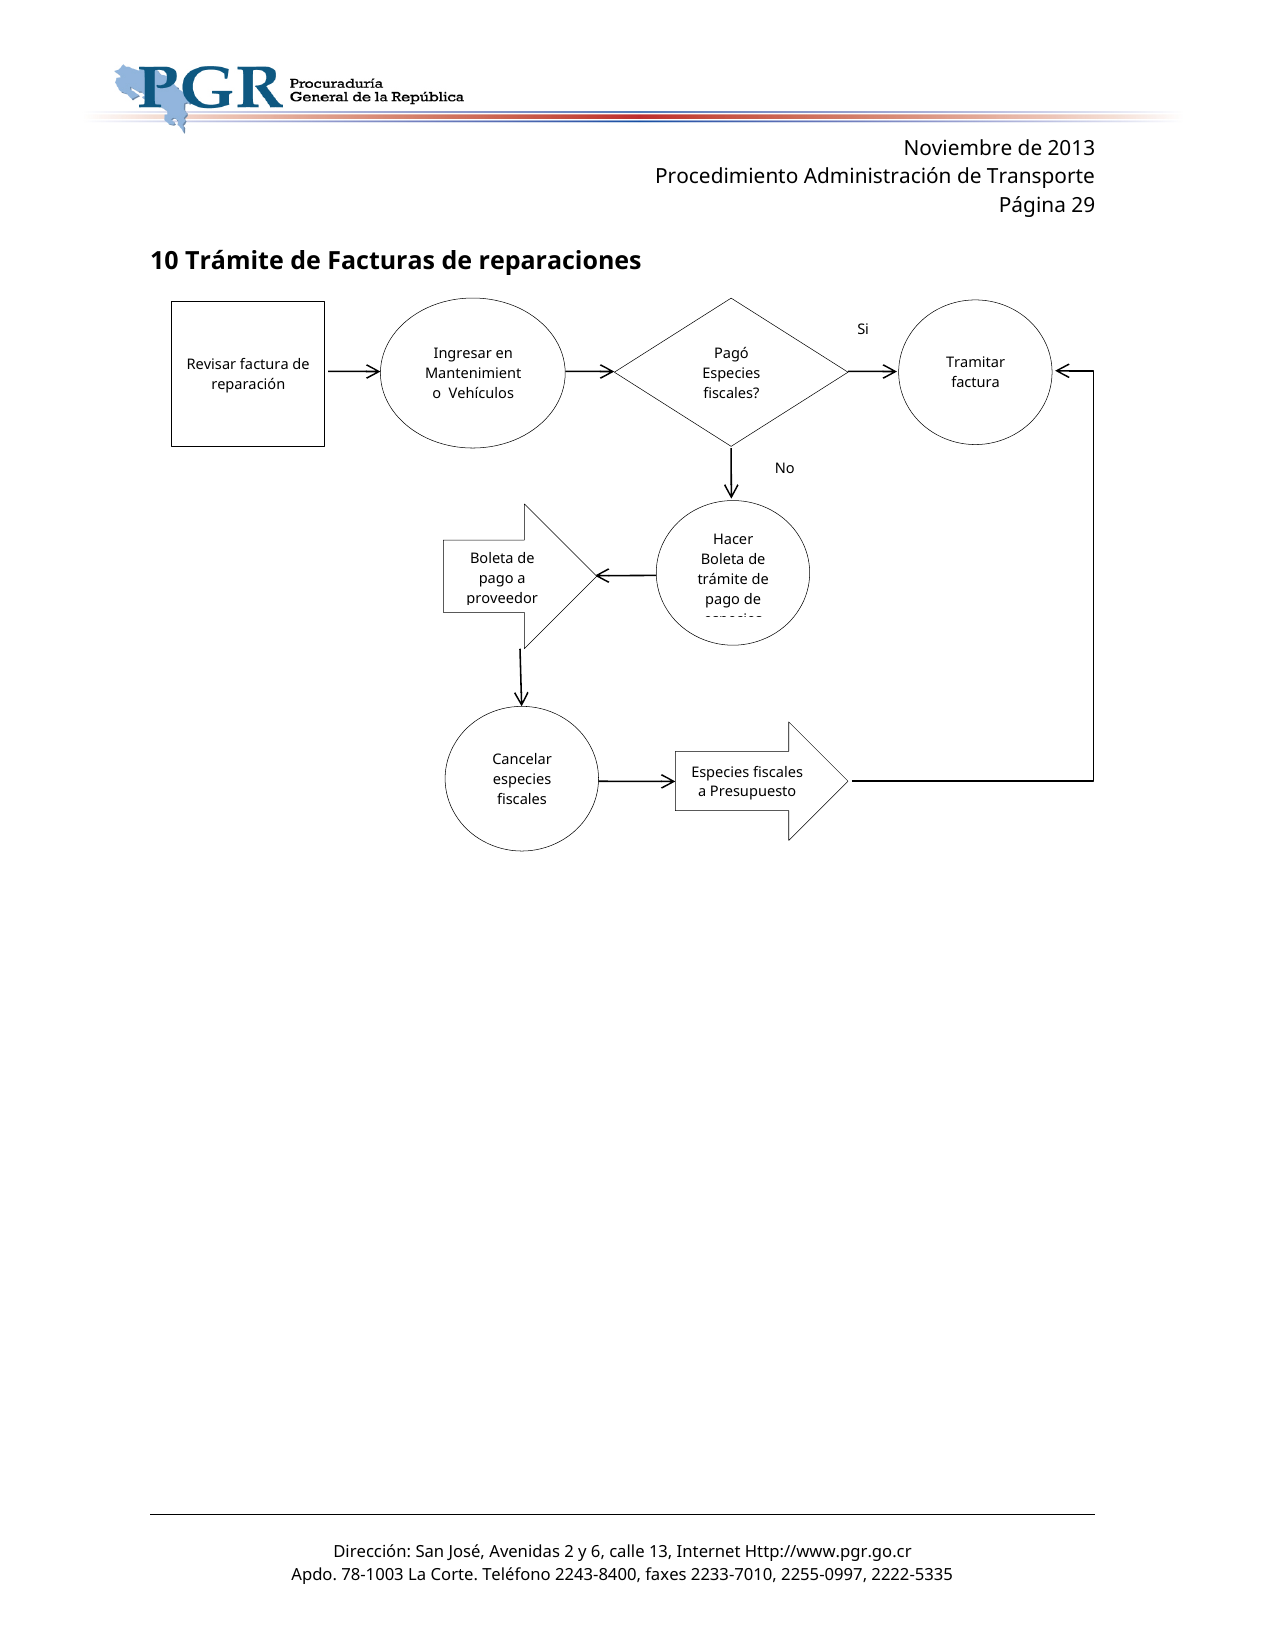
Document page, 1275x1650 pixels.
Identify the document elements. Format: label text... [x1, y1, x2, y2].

picture [76, 64, 1189, 134]
text 10 Trámite de Facturas de reparaciones [150, 243, 1093, 277]
